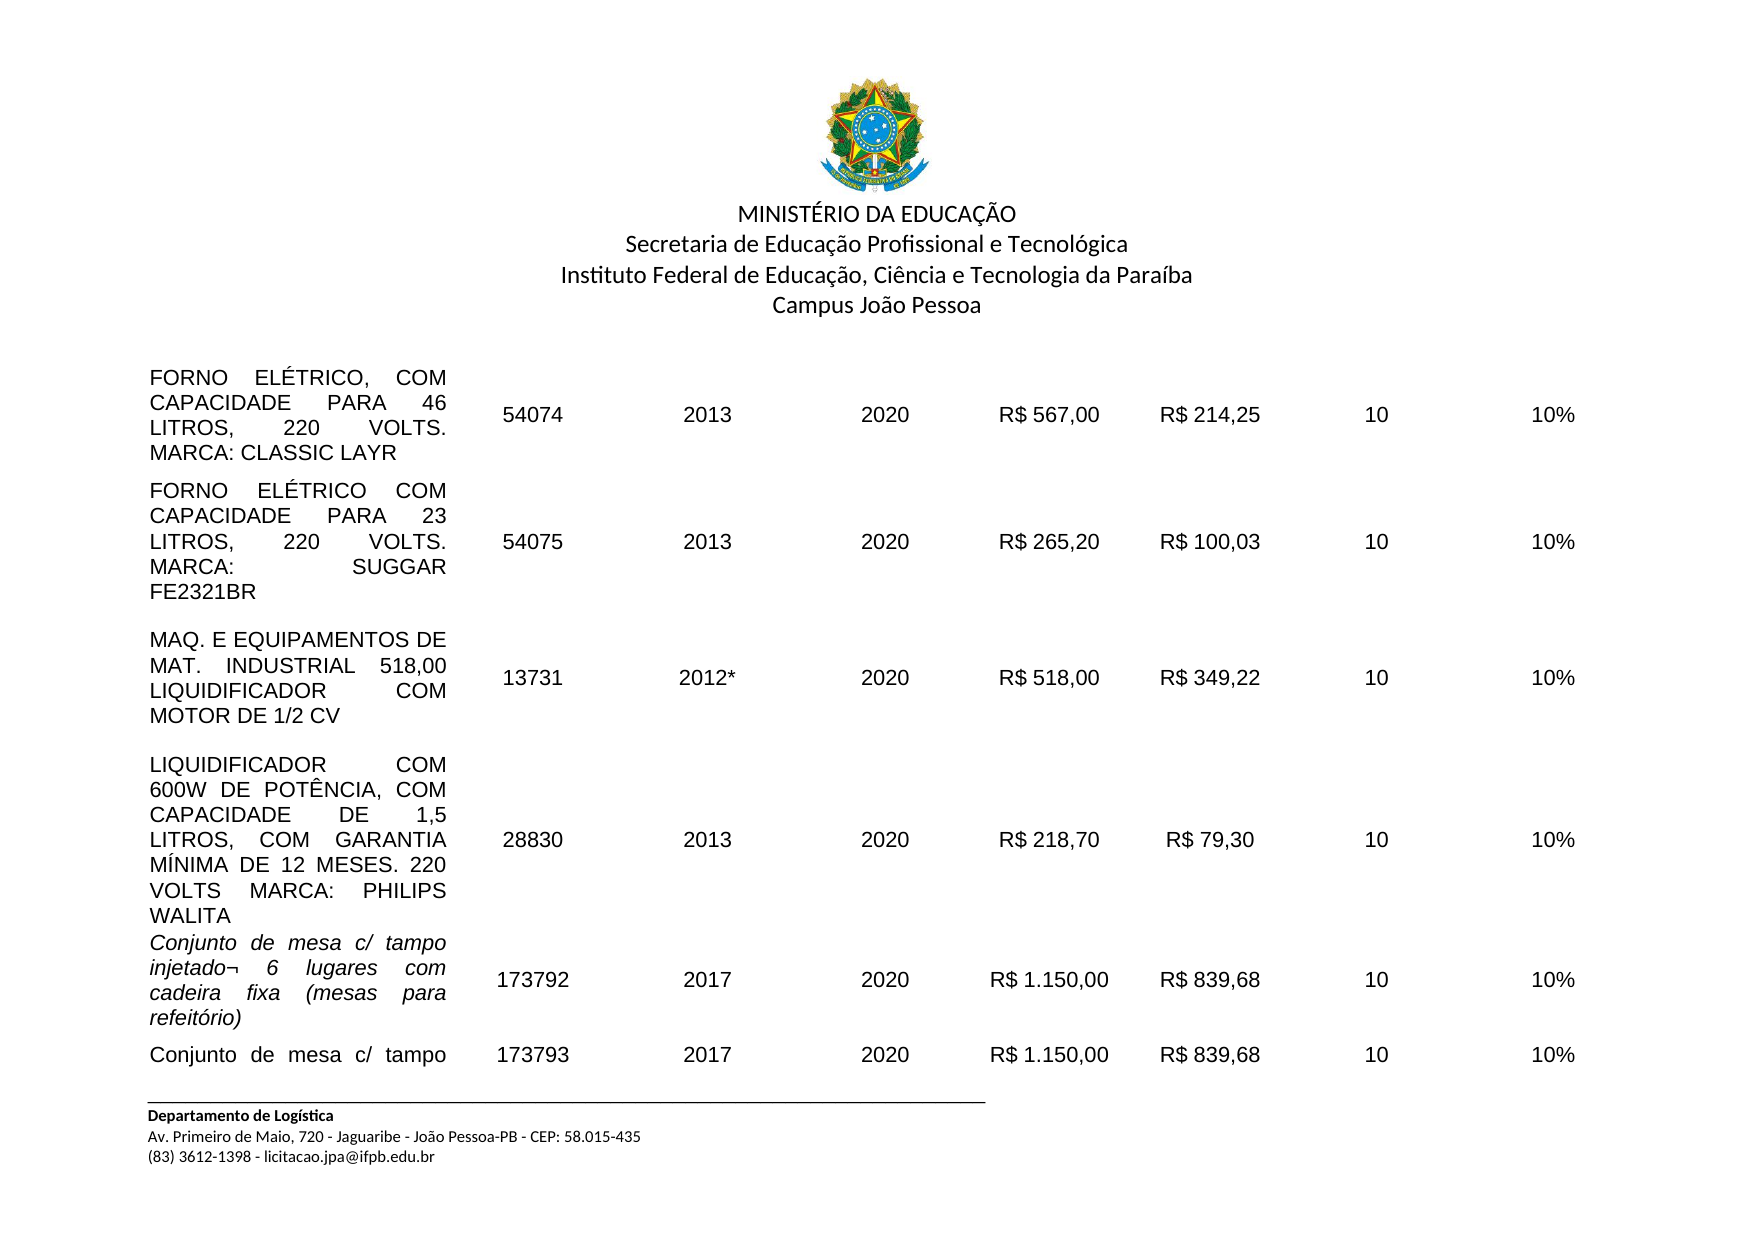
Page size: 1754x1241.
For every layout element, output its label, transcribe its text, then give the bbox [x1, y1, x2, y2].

table_cell FORNO ELÉTRICO, COM CAPACIDADE PARA 46 LITROS, 220 VOLTS. MARCA: CLASSIC LAYR [148, 352, 448, 477]
table_cell R$ 214,25 [1125, 352, 1294, 477]
table_cell 2012* [618, 604, 797, 750]
table_cell R$ 1.150,00 [973, 928, 1125, 1030]
table_cell 10 [1295, 604, 1458, 750]
table_cell 2020 [797, 750, 973, 928]
table_cell 54075 [448, 477, 617, 604]
table_cell R$ 839,68 [1125, 928, 1294, 1030]
table_cell 10% [1459, 477, 1647, 604]
table_cell 2020 [797, 928, 973, 1030]
table_cell LIQUIDIFICADOR COM 600W DE POTÊNCIA, COM CAPACIDADE DE 1,5 LITROS, COM GARANTIA MÍNIMA DE 12 MESES. 220 VOLTS MARCA: PHILIPS WALITA [148, 750, 448, 928]
table_cell R$ 567,00 [973, 352, 1125, 477]
table_cell 10 [1295, 352, 1458, 477]
table_cell 2020 [797, 604, 973, 750]
table_cell R$ 265,20 [973, 477, 1125, 604]
table_cell R$ 218,70 [973, 750, 1125, 928]
table_cell 10% [1459, 750, 1647, 928]
table_cell 173793 [448, 1030, 617, 1077]
table_cell Conjunto de mesa c/ tampo injetado¬ 6 lugares com cadeira fixa (mesas para refeitório) [148, 928, 448, 1030]
table_cell 10 [1295, 750, 1458, 928]
picture [816, 76, 933, 195]
table_cell 13731 [448, 604, 617, 750]
table_cell 2020 [797, 477, 973, 604]
table_cell 2017 [618, 1030, 797, 1077]
table_cell 2013 [618, 750, 797, 928]
table_cell R$ 518,00 [973, 604, 1125, 750]
table_cell 10 [1295, 477, 1458, 604]
table_cell 2020 [797, 352, 973, 477]
table_cell 2013 [618, 352, 797, 477]
table_cell R$ 1.150,00 [973, 1030, 1125, 1077]
table_cell 10% [1459, 604, 1647, 750]
table_cell 10 [1295, 928, 1458, 1030]
table_cell 173792 [448, 928, 617, 1030]
table_cell 2020 [797, 1030, 973, 1077]
table_cell 2017 [618, 928, 797, 1030]
table_cell 10 [1295, 1030, 1458, 1077]
table_cell 54074 [448, 352, 617, 477]
table_cell 10% [1459, 1030, 1647, 1077]
table_cell R$ 100,03 [1125, 477, 1294, 604]
table_cell Conjunto de mesa c/ tampo injetado¬ 6 lugares com cadeira fixa (mesas para refeitório) [148, 1030, 448, 1077]
table_cell 10% [1459, 928, 1647, 1030]
table_cell FORNO ELÉTRICO COM CAPACIDADE PARA 23 LITROS, 220 VOLTS. MARCA: SUGGAR FE2321BR [148, 477, 448, 604]
table_cell R$ 839,68 [1125, 1030, 1294, 1077]
table_cell MAQ. E EQUIPAMENTOS DE MAT. INDUSTRIAL 518,00 LIQUIDIFICADOR COM MOTOR DE 1/2 CV [148, 604, 448, 750]
table_cell 2013 [618, 477, 797, 604]
table_cell R$ 79,30 [1125, 750, 1294, 928]
table_cell 28830 [448, 750, 617, 928]
table_cell R$ 349,22 [1125, 604, 1294, 750]
table_cell 10% [1459, 352, 1647, 477]
